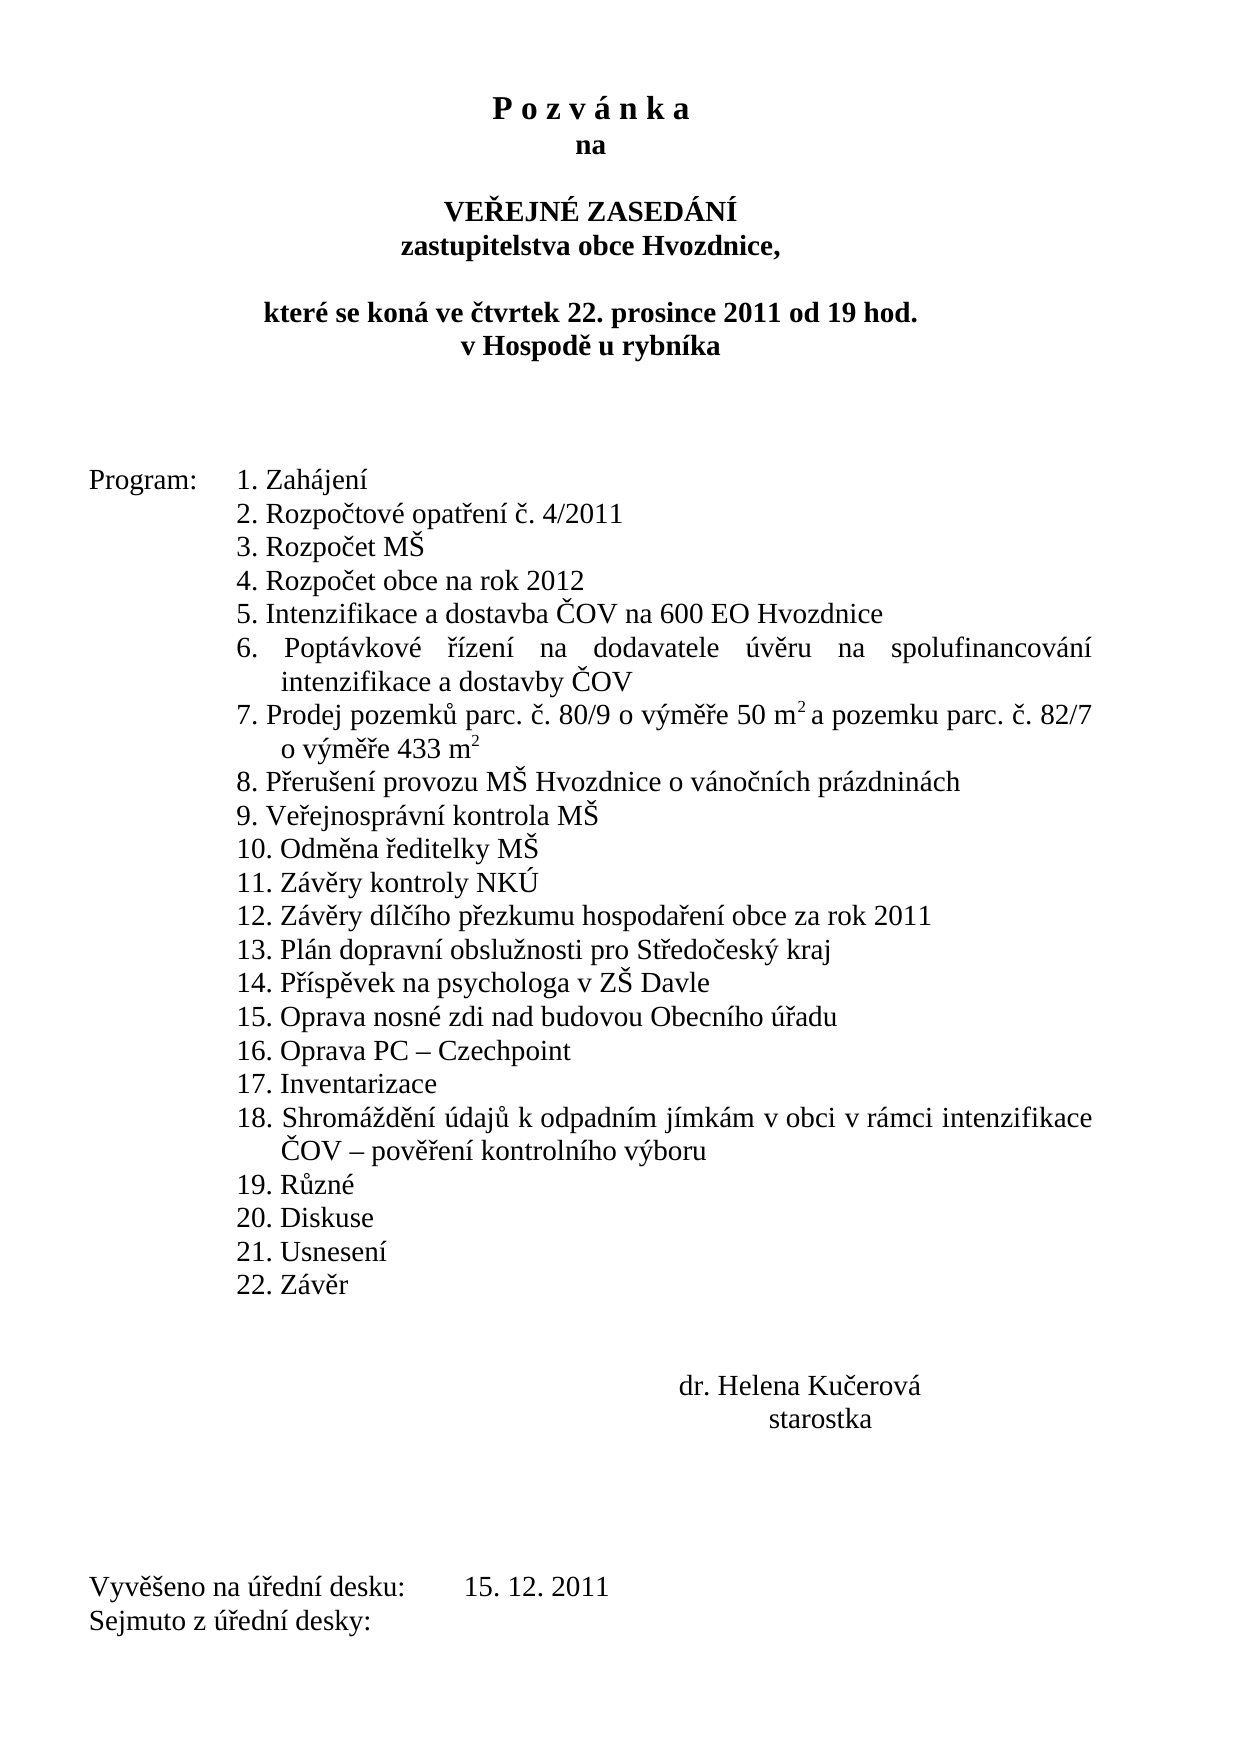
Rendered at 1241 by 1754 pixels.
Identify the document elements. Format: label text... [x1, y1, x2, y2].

title zastupitelstva obce Hvozdnice, [89, 228, 1093, 261]
title P o z v á n k a [89, 89, 1093, 127]
title 2. Rozpočtové opatření č. 4/2011 [236, 496, 1093, 529]
title 10. Odměna ředitelky MŠ [236, 831, 1093, 865]
title které se koná ve čtvrtek 22. prosince 2011 od 19 hod. [89, 295, 1093, 328]
title 13. Plán dopravní obslužnosti pro Středočeský kraj [236, 932, 1093, 966]
title Vyvěšeno na úřední desku: 15. 12. 2011 [89, 1569, 1093, 1603]
title 17. Inventarizace [162, 1066, 1093, 1100]
title 19. Různé [162, 1167, 1093, 1200]
title dr. Helena Kučerová [605, 1368, 1093, 1402]
title VEŘEJNÉ ZASEDÁNÍ [89, 194, 1093, 228]
title 22. Závěr [89, 1267, 1093, 1301]
title 18. Shromáždění údajů k odpadním jímkám v obci v rámci intenzifikace ČOV – pověření kontrolního výboru [236, 1100, 1093, 1167]
title 9. Veřejnosprávní kontrola MŠ [236, 798, 1093, 831]
title starostka [89, 1402, 1093, 1435]
title 11. Závěry kontroly NKÚ [236, 865, 1093, 898]
title na [89, 127, 1093, 161]
title Program: 1. Zahájení [89, 462, 1093, 496]
title 5. Intenzifikace a dostavba ČOV na 600 EO Hvozdnice [236, 597, 1093, 630]
title 12. Závěry dílčího přezkumu hospodaření obce za rok 2011 [236, 898, 1093, 932]
title 15. Oprava nosné zdi nad budovou Obecního úřadu [236, 999, 1093, 1033]
title 4. Rozpočet obce na rok 2012 [236, 563, 1093, 597]
title 3. Rozpočet MŠ [236, 529, 1093, 563]
title 8. Přerušení provozu MŠ Hvozdnice o vánočních prázdninách [236, 764, 1093, 798]
title Sejmuto z úřední desky: [89, 1603, 1093, 1636]
title 20. Diskuse [236, 1200, 1093, 1234]
title 21. Usnesení [89, 1234, 1093, 1267]
title v Hospodě u rybníka [89, 328, 1093, 362]
title 14. Příspěvek na psychologa v ZŠ Davle [236, 966, 1093, 999]
title 7. Prodej pozemků parc. č. 80/9 o výměře 50 m2 a pozemku parc. č. 82/7 o výměře 433 m2 [236, 697, 1093, 764]
title 6. Poptávkové řízení na dodavatele úvěru na spolufinancování intenzifikace a dostavby ČOV [236, 630, 1093, 697]
title 16. Oprava PC – Czechpoint [162, 1033, 1093, 1066]
